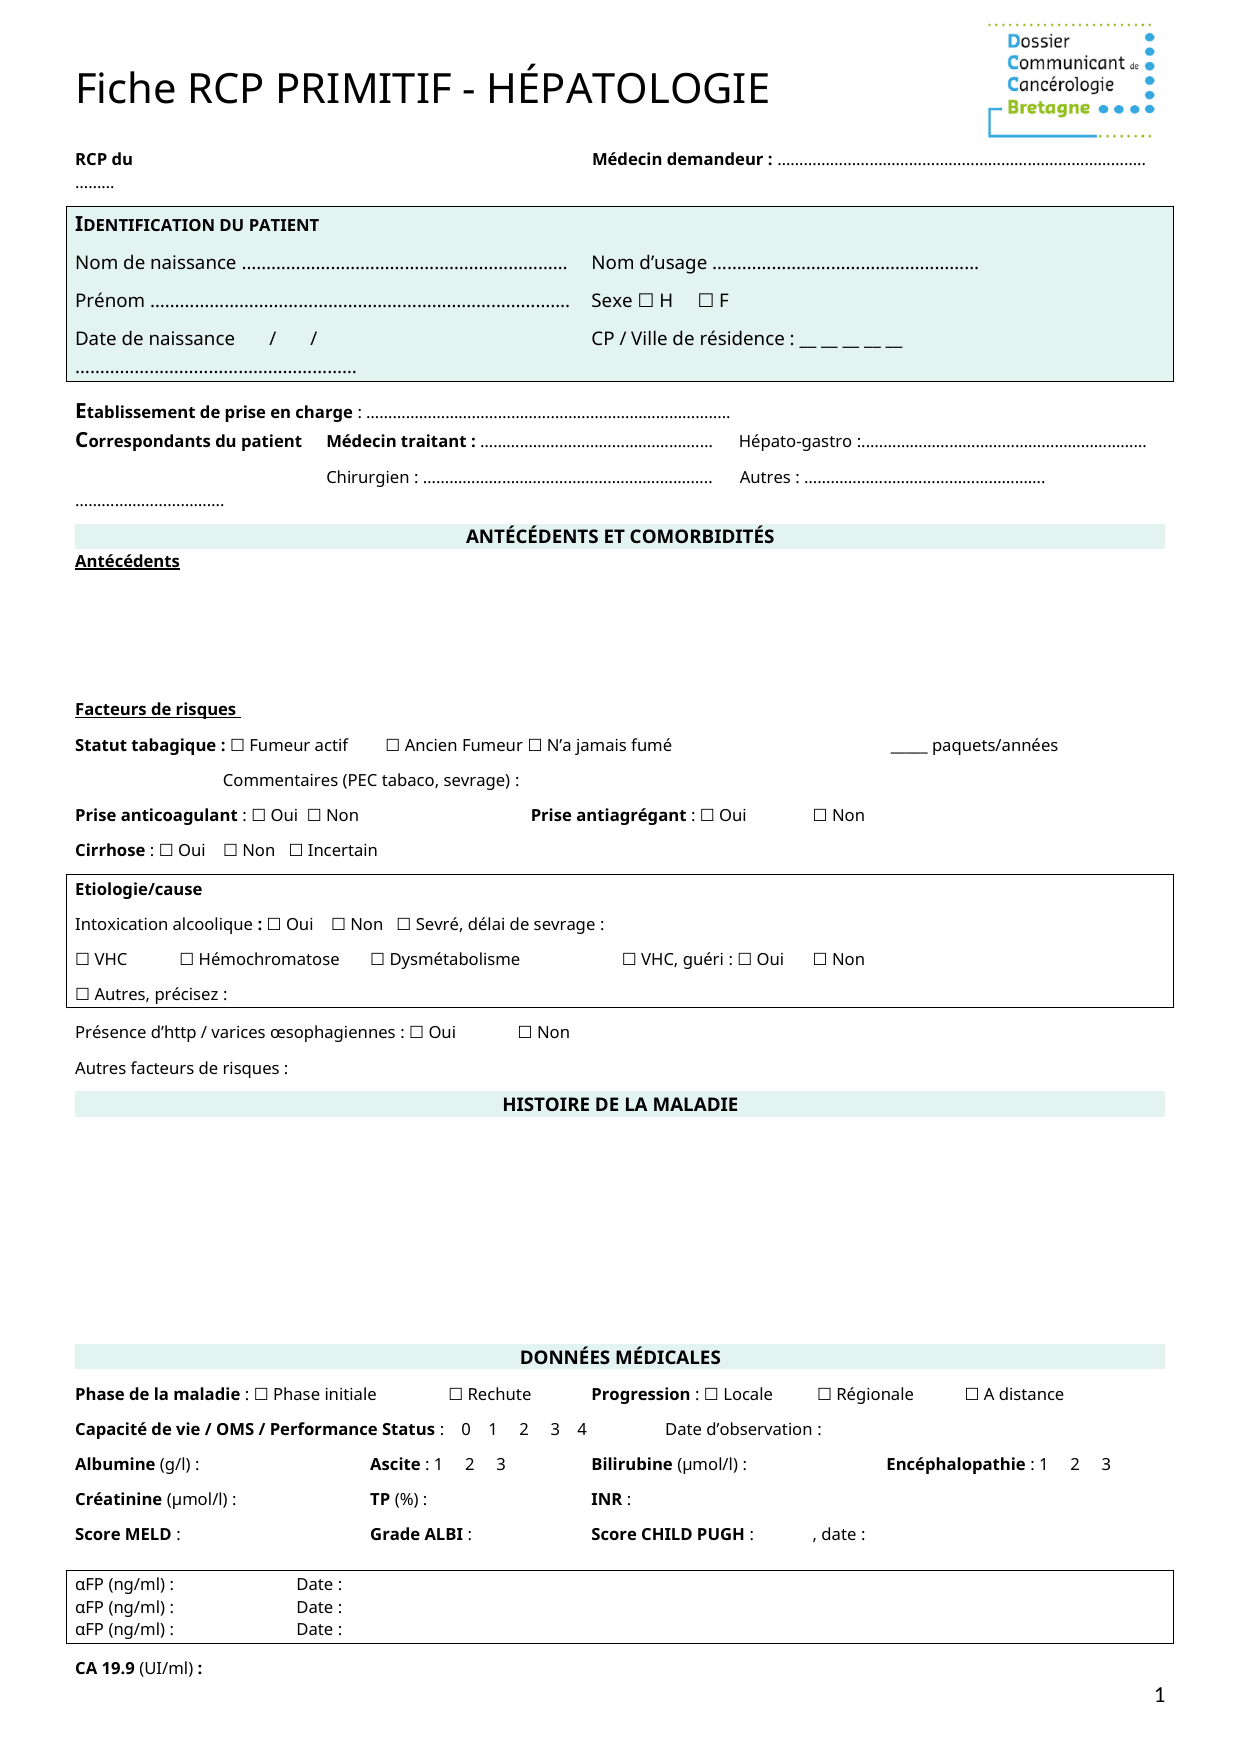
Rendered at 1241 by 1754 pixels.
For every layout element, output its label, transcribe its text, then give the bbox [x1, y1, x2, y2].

text Capacité de vie / OMS / Performance Status : 0 1 2 3 4 Date d’observation : [75, 1417, 1165, 1440]
text Facteurs de risques [75, 698, 1165, 721]
text Albumine (g/l) : Ascite : 1 2 3 Bilirubine (µmol/l) : Encéphalopathie : 1 2 3 [75, 1452, 1165, 1475]
text Autres, précisez : [67, 979, 1173, 1007]
text ANTÉCÉDENTS ET COMORBIDITÉS [75, 524, 1165, 549]
text Présence d’http / varices œsophagiennes : Oui Non [75, 1021, 1165, 1044]
text Nom de naissance ………………………………………………………… Nom d’usage ……………………………………………… [67, 247, 1173, 275]
text Cirrhose : Oui Non Incertain [75, 839, 1165, 861]
text Intoxication alcoolique : Oui Non Sevré, délai de sevrage : [67, 909, 1173, 935]
text Score MELD : Grade ALBI : Score CHILD PUGH : , date : [75, 1523, 1165, 1546]
text IDENTIFICATION DU PATIENT [67, 207, 1173, 237]
text Date de naissance / / CP / Ville de résidence : __ __ __ __ __ ………………………………………………… [67, 323, 1173, 381]
text Prise anticoagulant : Oui Non Prise antiagrégant : Oui Non [75, 803, 1165, 826]
text Etablissement de prise en charge : ……………………………………………………………………….. [75, 396, 1165, 425]
picture [976, 10, 1166, 148]
text Chirurgien : ………………………………………………….…….. Autres : ……………………………………………….……………………………. [75, 466, 1165, 511]
text Etiologie/cause [67, 875, 1173, 900]
text Autres facteurs de risques : [75, 1056, 1165, 1079]
text αFP (ng/ml) : Date : [67, 1571, 1173, 1595]
text CA 19.9 (UI/ml) : [75, 1656, 1165, 1679]
text VHC Hémochromatose Dysmétabolisme VHC, guéri : Oui Non [67, 944, 1173, 970]
text Correspondants du patient Médecin traitant : ……………………………………..……… Hépato-gastro :..……………………………………………………… [75, 425, 1165, 453]
text Phase de la maladie : Phase initiale Rechute Progression : Locale Régionale A distance [75, 1382, 1165, 1405]
text αFP (ng/ml) : Date : [75, 1595, 1165, 1615]
text HISTOIRE DE LA MALADIE [75, 1091, 1165, 1117]
text RCP du Médecin demandeur : ………………………………………………….……………………..……… [75, 148, 1165, 193]
text Commentaires (PEC tabaco, sevrage) : [223, 768, 1165, 791]
text Créatinine (µmol/l) : TP (%) : INR : [75, 1488, 1165, 1510]
text DONNÉES MÉDICALES [75, 1344, 1165, 1369]
text Antécédents [75, 549, 1165, 572]
text Prénom …………………………………………………………………………. Sexe H F [67, 284, 1173, 313]
text Statut tabagique : Fumeur actif Ancien Fumeur N’a jamais fumé _____ paquets/années [75, 733, 1165, 756]
text αFP (ng/ml) : Date : [67, 1615, 1173, 1643]
